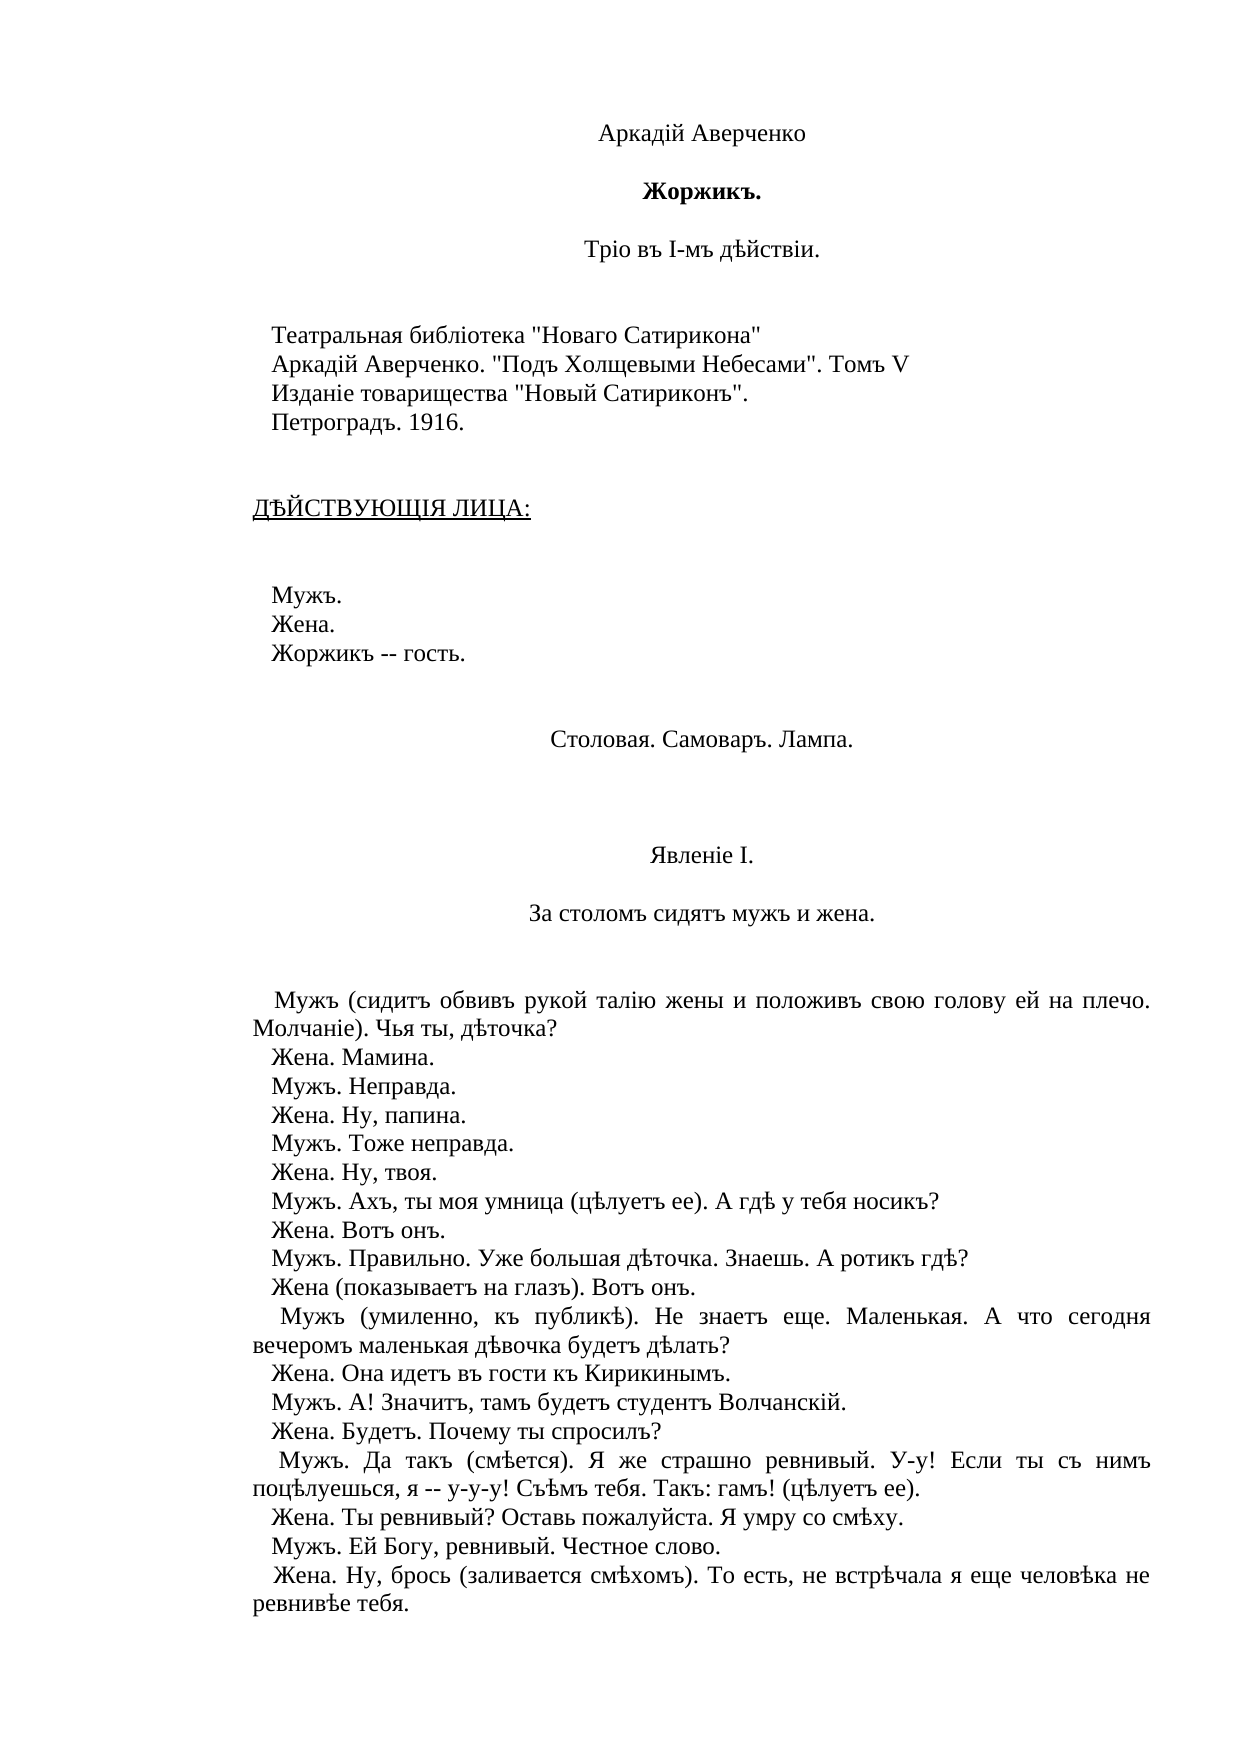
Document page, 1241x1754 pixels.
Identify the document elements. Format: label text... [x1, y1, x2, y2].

text Петроградъ. 1916. [252, 407, 1152, 436]
text ДѢЙСТВУЮЩІЯ ЛИЦА: [252, 493, 1152, 522]
text Мужъ. [252, 580, 1152, 609]
text Жена. Ты ревнивый? Оставь пожалуйста. Я умру со смѣху. [252, 1502, 1152, 1531]
text Мужъ. Ей Богу, ревнивый. Честное слово. [252, 1531, 1152, 1560]
text Жоржикъ. [252, 176, 1152, 205]
text За столомъ сидятъ мужъ и жена. [252, 898, 1152, 927]
text Жена. Будетъ. Почему ты спросилъ? [252, 1416, 1152, 1445]
text Жена. Она идетъ въ гости къ Кирикинымъ. [252, 1358, 1152, 1387]
text Жена (показываетъ на глазъ). Вотъ онъ. [252, 1272, 1152, 1301]
text Мужъ. Неправда. [252, 1071, 1152, 1100]
text Мужъ. Ахъ, ты моя умница (цѣлуетъ ее). А гдѣ у тебя носикъ? [252, 1186, 1152, 1215]
text Аркадій Аверченко [252, 118, 1152, 147]
text Жена. Ну, брось (заливается смѣхомъ). То есть, не встрѣчала я еще человѣка не ревнивѣе тебя. [252, 1560, 1152, 1617]
text Изданіе товарищества "Новый Сатириконъ". [252, 378, 1152, 407]
text Театральная библіотека "Новаго Сатирикона" [252, 321, 1152, 349]
text Тріо въ І-мъ дѣйствіи. [252, 234, 1152, 263]
text Жена. Мамина. [252, 1042, 1152, 1071]
text Жоржикъ -- гость. [252, 638, 1152, 666]
text Жена. Ну, папина. [252, 1100, 1152, 1128]
text Столовая. Самоваръ. Лампа. [252, 724, 1152, 753]
text Мужъ. Правильно. Уже большая дѣточка. Знаешь. А ротикъ гдѣ? [252, 1243, 1152, 1272]
text Мужъ (умиленно, къ публикѣ). Не знаетъ еще. Маленькая. А что сегодня вечеромъ маленькая дѣвочка будетъ дѣлать? [252, 1301, 1152, 1358]
text Мужъ. Да такъ (смѣется). Я же страшно ревнивый. У-у! Если ты съ нимъ поцѣлуешься, я -- у-у-у! Съѣмъ тебя. Такъ: гамъ! (цѣлуетъ ее). [252, 1445, 1152, 1502]
text Мужъ. А! Значитъ, тамъ будетъ студентъ Волчанскій. [252, 1387, 1152, 1416]
text Жена. Вотъ онъ. [252, 1215, 1152, 1243]
text Жена. [252, 609, 1152, 638]
text Мужъ (сидитъ обвивъ рукой талію жены и положивъ свою голову ей на плечо. Молчаніе). Чья ты, дѣточка? [252, 985, 1152, 1042]
text Явленіе I. [252, 840, 1152, 869]
text Мужъ. Тоже неправда. [252, 1128, 1152, 1157]
text Аркадій Аверченко. "Подъ Холщевыми Небесами". Томъ V [252, 349, 1152, 378]
text Жена. Ну, твоя. [252, 1157, 1152, 1186]
